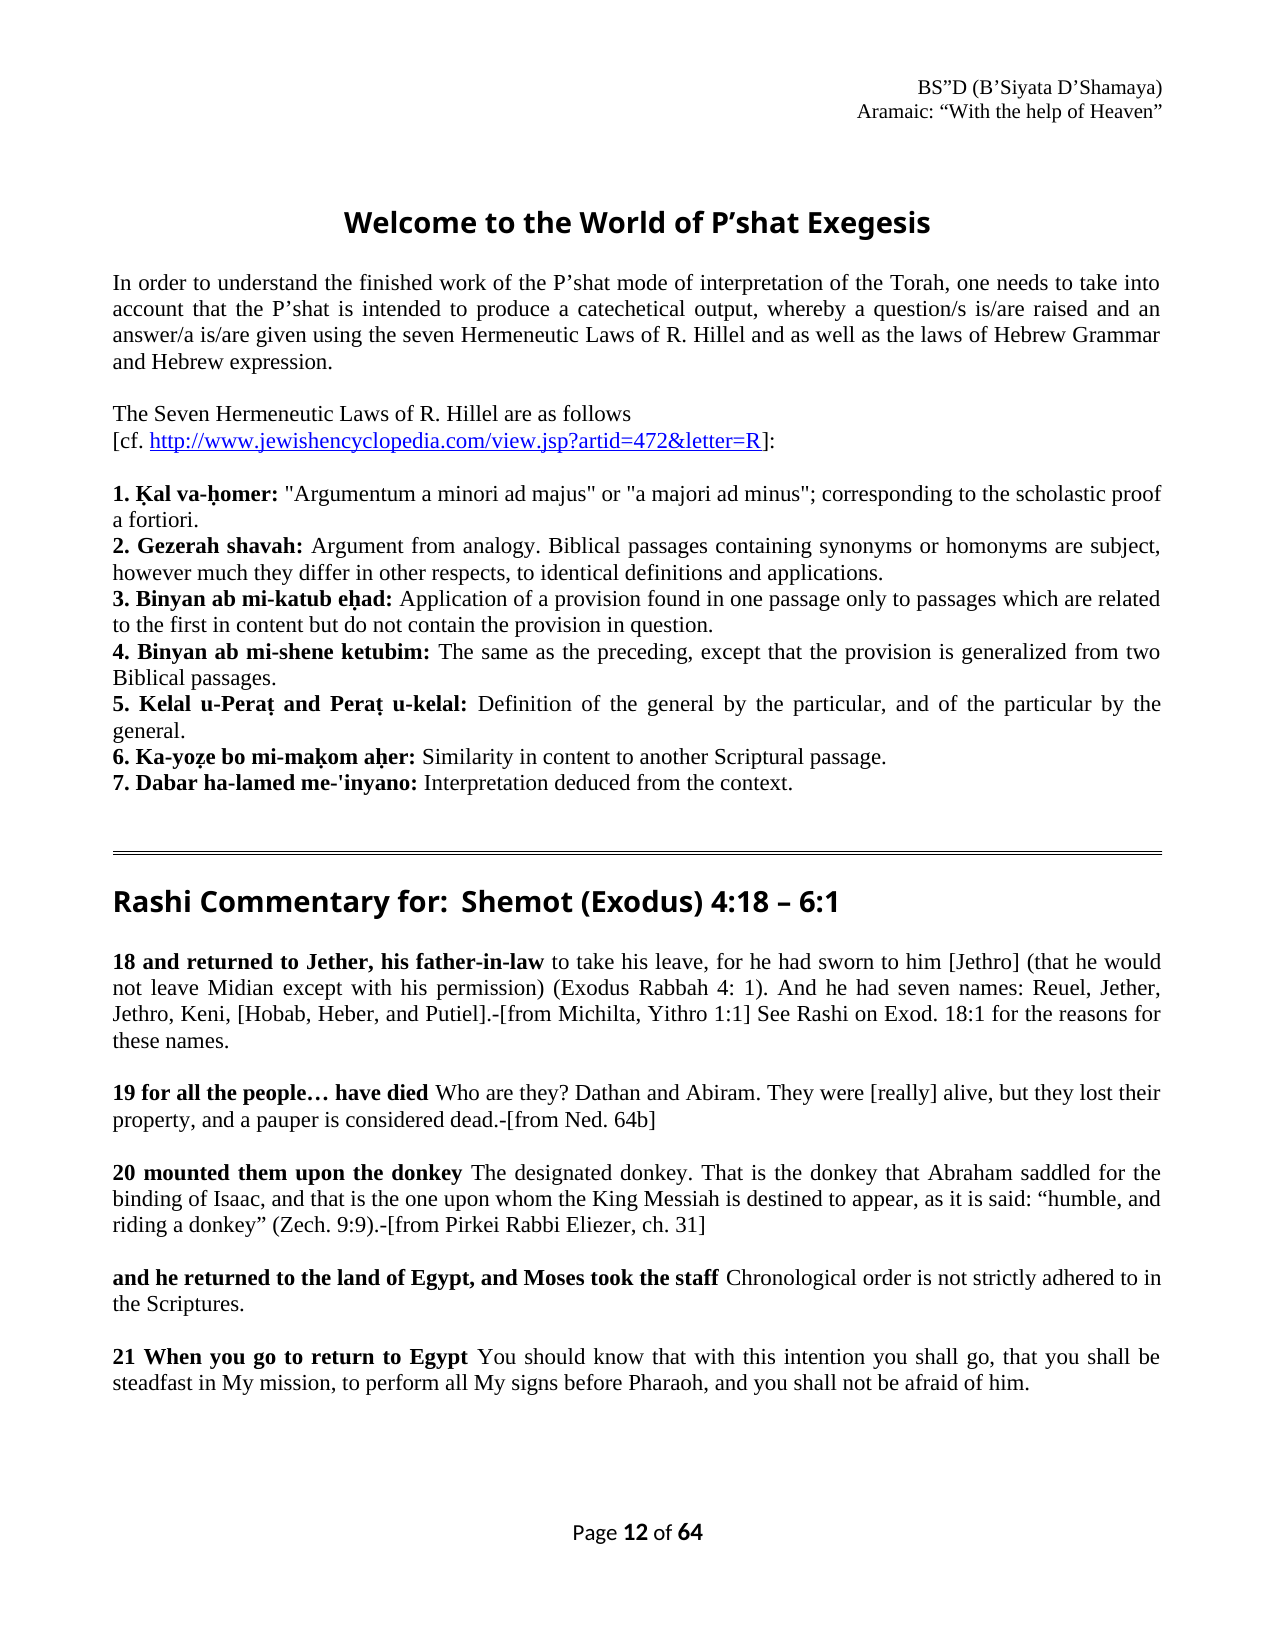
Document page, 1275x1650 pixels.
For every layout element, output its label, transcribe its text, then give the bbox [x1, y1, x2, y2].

text 4. Binyan ab mi-shene ketubim: The same as the preceding, except that the provision is generalized from two Biblical passages. [112, 638, 1162, 690]
text Rashi Commentary for: ‎ Shemot (Exodus) 4:18 – 6:1‎ [112, 882, 1162, 921]
text 5. Kelal u-Peraṭ and Peraṭ u-kelal: Definition of the general by the particular, and of the particular by the general. [112, 690, 1162, 743]
text In order to understand the finished work of the P’shat mode of interpretation of the Torah, one needs to take into account that the P’shat is intended to produce a catechetical output, whereby a question/s is/are raised and an answer/a is/are given using the seven Hermeneutic Laws of R. Hillel and as well as the laws of Hebrew Grammar and Hebrew expression. [112, 269, 1162, 374]
text 2. Gezerah shavah: Argument from analogy. Biblical passages containing synonyms or homonyms are subject, however much they differ in other respects, to identical definitions and applications. [112, 532, 1162, 585]
text 3. Binyan ab mi-katub eḥad: Application of a provision found in one passage only to passages which are related to the first in content but do not contain the provision in question. [112, 585, 1162, 638]
text 20 mounted them upon the donkey The designated donkey. That is the donkey that Abraham saddled for the binding of Isaac, and that is the one upon whom the King Messiah is destined to appear, as it is said: “humble, and riding a donkey” (Zech. 9:9).-[from Pirkei Rabbi Eliezer, ch. 31] [112, 1158, 1162, 1238]
text 1. Ḳal va-ḥomer: "Argumentum a minori ad majus" or "a majori ad minus"; corresponding to the scholastic proof a fortiori. [112, 479, 1162, 532]
text 7. Dabar ha-lamed me-'inyano: Interpretation deduced from the context. [112, 769, 1162, 796]
text 19 for all the people… have died Who are they? Dathan and Abiram. They were [really] alive, but they lost their property, and a pauper is considered dead.-[from Ned. 64b] [112, 1079, 1162, 1132]
text and he returned to the land of Egypt, and Moses took the staff Chronological order is not strictly adhered to in the Scriptures. [112, 1264, 1162, 1317]
text The Seven Hermeneutic Laws of R. Hillel are as follows [112, 401, 1162, 427]
text 18 and returned to Jether, his father-in-law to take his leave, for he had sworn to him [Jethro] (that he would not leave Midian except with his permission) (Exodus Rabbah 4: 1). And he had seven names: Reuel, Jether, Jethro, Keni, [Hobab, Heber, and Putiel].-[from Michilta, Yithro 1:1] See Rashi on Exod. 18:1 for the reasons for these names. [112, 948, 1162, 1053]
text 21 When you go to return to Egypt You should know that with this intention you shall go, that you shall be steadfast in My mission, to perform all My signs before Pharaoh, and you shall not be afraid of him. [112, 1343, 1162, 1396]
text Welcome to the World of P’shat Exegesis [112, 203, 1162, 242]
text [cf. http://www.jewishencyclopedia.com/view.jsp?artid=472&letter=R]: [112, 427, 1162, 453]
text 6. Ka-yoẓe bo mi-maḳom aḥer: Similarity in content to another Scriptural passage. [112, 743, 1162, 769]
